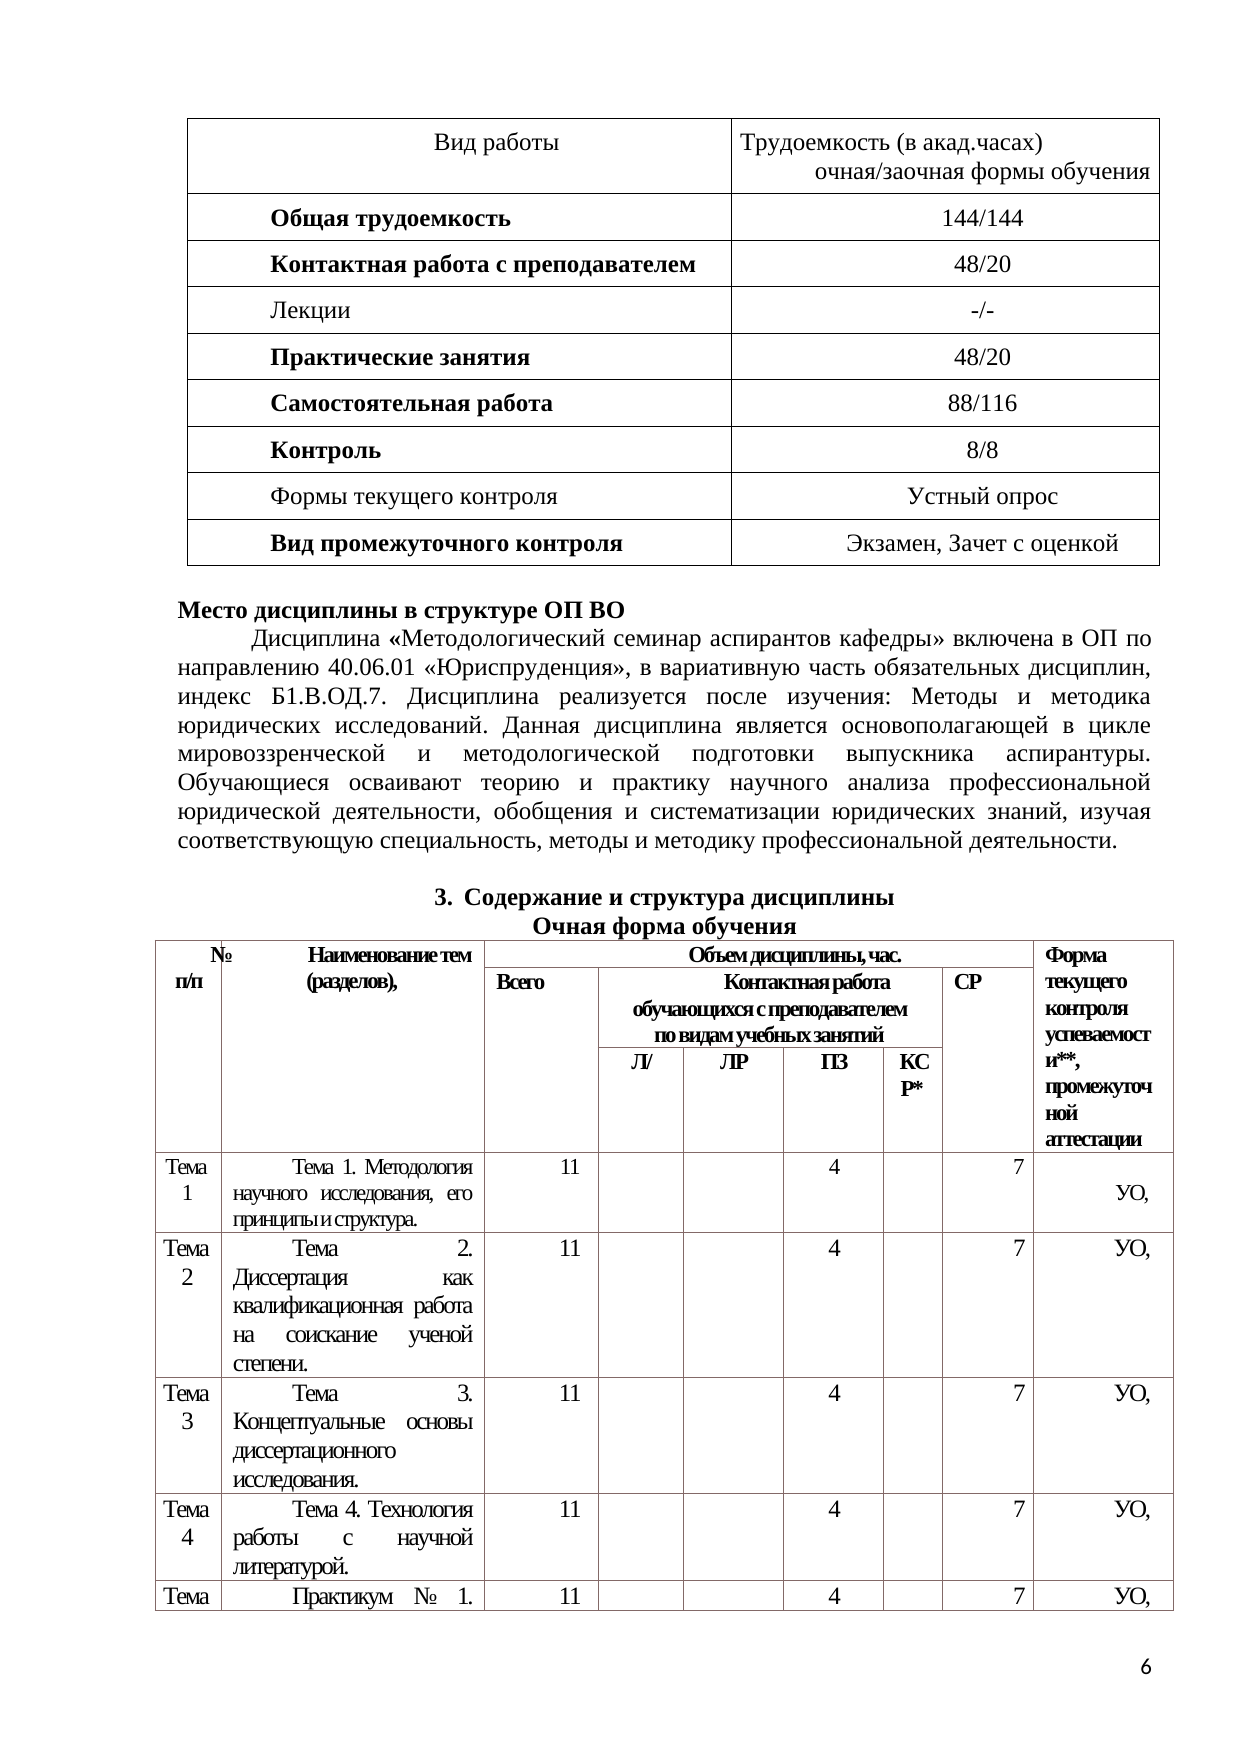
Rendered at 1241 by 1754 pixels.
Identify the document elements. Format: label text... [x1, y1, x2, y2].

table_cell 7 [943, 1378, 1033, 1493]
table_cell [684, 1581, 783, 1610]
table_header Наименование тем (разделов), [222, 941, 484, 1152]
text Место дисциплины в структуре ОП ВО [177, 595, 1152, 623]
table_header Трудоемкость (в акад.часах) очная/заочная формы обучения [732, 119, 1159, 193]
table_cell 7 [943, 1581, 1033, 1610]
table_cell [599, 1581, 683, 1610]
table_cell Тема 2. Диссертация как квалификационная работа на соискание ученой степени. [222, 1233, 484, 1377]
table_cell [599, 1153, 683, 1232]
table_cell Контактная работа с преподавателем [188, 241, 731, 286]
text Дисциплина «Методологический семинар аспирантов кафедры» включена в ОП по направлению 40.06.01 «Юриспруденция», в вариативную часть обязательных дисциплин, индекс Б1.В.ОД.7. Дисциплина реализуется после изучения: Методы и методика юридических исследований. Данная дисциплина является основополагающей в цикле мировоззренческой и методологической подготовки выпускника аспирантуры. Обучающиеся осваивают теорию и практику научного анализа профессиональной юридической деятельности, обобщения и систематизации юридических знаний, изучая соответствующую специальность, методы и методику профессиональной деятельности. [177, 623, 1152, 853]
table_cell 88/116 [732, 380, 1159, 426]
table_cell 4 [784, 1581, 883, 1610]
table_cell Контроль [188, 427, 731, 472]
table_cell 11 [485, 1233, 598, 1377]
table_cell 4 [784, 1153, 883, 1232]
table_cell 4 [784, 1494, 883, 1580]
table_cell [884, 1233, 942, 1377]
table_cell Контактная работа обучающихся с преподавателем по видам учебных занятий [599, 968, 942, 1047]
table_cell Тема 3. Концептуальные основы диссертационного исследования. [222, 1378, 484, 1493]
table_cell СР [943, 968, 1033, 1152]
table_cell [684, 1494, 783, 1580]
table_cell 11 [485, 1378, 598, 1493]
table_cell Тема 1. Методология научного исследования, его принципы и структура. [222, 1153, 484, 1232]
table_header Объем дисциплины, час. [485, 941, 1033, 967]
table_cell [884, 1153, 942, 1232]
table_cell 11 [485, 1153, 598, 1232]
table_cell УО, [1034, 1378, 1173, 1493]
table_cell Л/ [599, 1048, 683, 1152]
table_cell 11 [485, 1581, 598, 1610]
table_cell Вид промежуточного контроля [188, 520, 731, 565]
table_cell Практические занятия [188, 334, 731, 379]
table_cell Формы текущего контроля [188, 473, 731, 518]
table_cell 4 [784, 1233, 883, 1377]
table_cell 144/144 [732, 194, 1159, 240]
table_cell Тема 5 [156, 1581, 221, 1610]
table_cell 7 [943, 1233, 1033, 1377]
table_cell Тема 2 [156, 1233, 221, 1377]
table_cell 8/8 [732, 427, 1159, 472]
table_cell [884, 1494, 942, 1580]
table_cell Лекции [188, 287, 731, 333]
table_cell [684, 1233, 783, 1377]
table_cell [884, 1581, 942, 1610]
table_cell [884, 1378, 942, 1493]
table_cell Тема 1 [156, 1153, 221, 1232]
table_header Вид работы [188, 119, 731, 193]
table_cell Тема 4 [156, 1494, 221, 1580]
table_cell 48/20 [732, 334, 1159, 379]
table_cell 7 [943, 1153, 1033, 1232]
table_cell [222, 1581, 484, 1610]
table_cell 4 [784, 1378, 883, 1493]
table_cell Самостоятельная работа [188, 380, 731, 426]
table_cell Общая трудоемкость [188, 194, 731, 240]
table_cell УО, [1034, 1233, 1173, 1377]
table_cell Тема 4. Технология работы с научной литературой. [222, 1494, 484, 1580]
table_cell Тема 3 [156, 1378, 221, 1493]
table_cell [684, 1153, 783, 1232]
table_cell 48/20 [732, 241, 1159, 286]
table_cell 11 [485, 1494, 598, 1580]
table_cell Устный опрос [732, 473, 1159, 518]
table_header Форма текущего контроля успеваемости**, промежуточной аттестации [1034, 941, 1173, 1152]
table_cell УО, [1034, 1581, 1173, 1610]
list Содержание и структура дисциплины [177, 882, 1152, 911]
table_cell Экзамен, Зачет с оценкой [732, 520, 1159, 565]
text Очная форма обучения [177, 911, 1152, 940]
table_cell УО, [1034, 1153, 1173, 1232]
table_cell КСР* [884, 1048, 942, 1152]
table_header № п/п [156, 941, 221, 1152]
table_cell ПЗ [784, 1048, 883, 1152]
table_cell -/- [732, 287, 1159, 333]
table_cell [684, 1378, 783, 1493]
table_cell [599, 1233, 683, 1377]
table_cell Всего [485, 968, 598, 1152]
table_cell [599, 1494, 683, 1580]
table_cell 7 [943, 1494, 1033, 1580]
table_cell ЛР [684, 1048, 783, 1152]
table_cell УО, [1034, 1494, 1173, 1580]
table_cell [599, 1378, 683, 1493]
